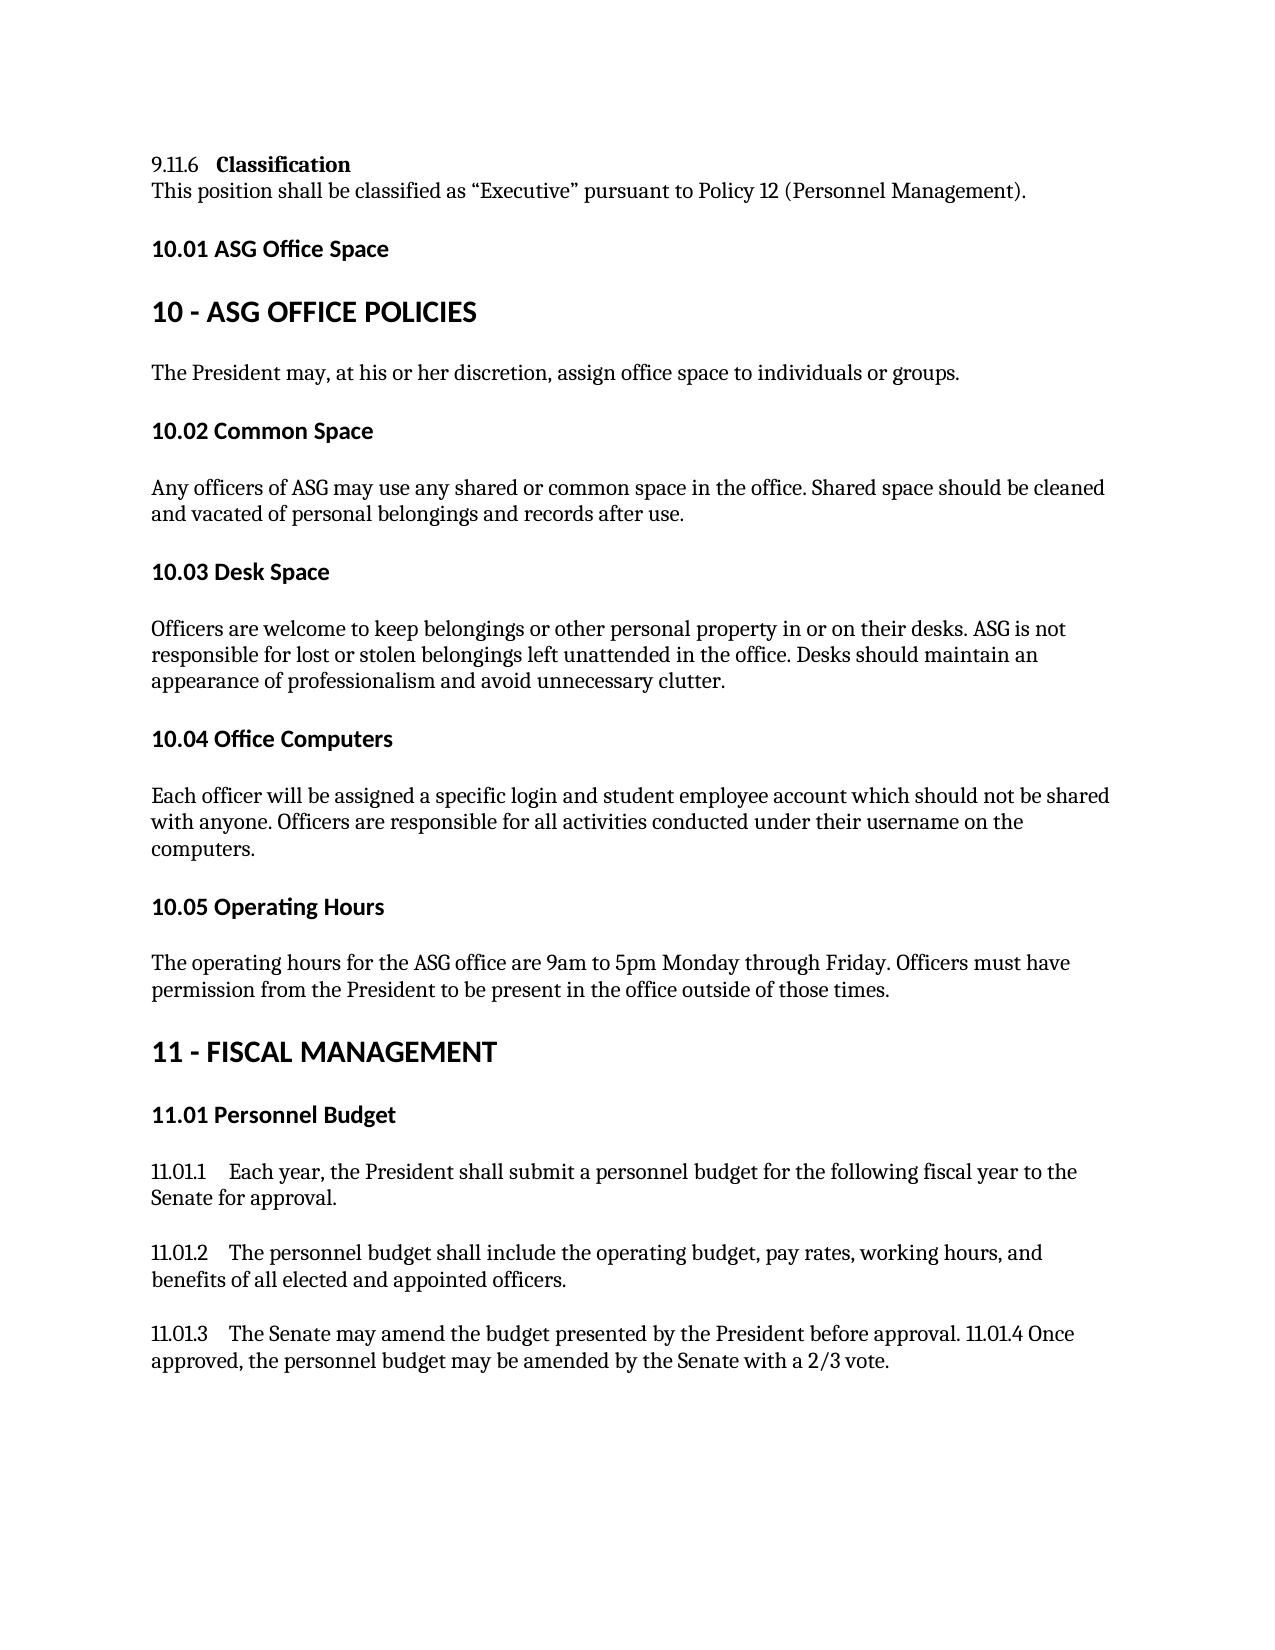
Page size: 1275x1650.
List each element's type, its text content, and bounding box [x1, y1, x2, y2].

text Each officer will be assigned a specific login and student employee account which should not be shared with anyone. Officers are responsible for all activities conducted under their username on the computers. [151, 783, 1121, 862]
subtitle Personnel Budget [151, 1099, 1244, 1130]
subtitle Desk Space [151, 556, 1244, 586]
list ASG Office Space [151, 233, 1244, 263]
list The personnel budget shall include the operating budget, pay rates, working hours, and benefits of all elected and appointed officers. [151, 1240, 1081, 1293]
subtitle - FISCAL MANAGEMENT [151, 1032, 1244, 1070]
subtitle Classification [151, 151, 1244, 178]
list The Senate may amend the budget presented by the President before approval. 11.01.4 Once approved, the personnel budget may be amended by the Senate with a 2/3 vote. [151, 1321, 1078, 1374]
text Officers are welcome to keep belongings or other personal property in or on their desks. ASG is not responsible for lost or stolen belongings left unattended in the office. Desks should maintain an appearance of professionalism and avoid unnecessary clutter. [151, 615, 1121, 694]
subtitle - ASG OFFICE POLICIES [151, 292, 1244, 331]
text The President may, at his or her discretion, assign office space to individuals or groups. [151, 360, 1244, 386]
subtitle Office Computers [151, 723, 1244, 754]
subtitle Common Space [151, 415, 1244, 445]
text This position shall be classified as “Executive” pursuant to Policy 12 (Personnel Management). [151, 178, 1056, 204]
text Any officers of ASG may use any shared or common space in the office. Shared space should be cleaned and vacated of personal belongings and records after use. [151, 474, 1121, 527]
subtitle Operating Hours [151, 891, 1244, 921]
list Each year, the President shall submit a personnel budget for the following fiscal year to the Senate for approval. [151, 1159, 1116, 1211]
text The operating hours for the ASG office are 9am to 5pm Monday through Friday. Officers must have permission from the President to be present in the office outside of those times. [151, 950, 1121, 1003]
